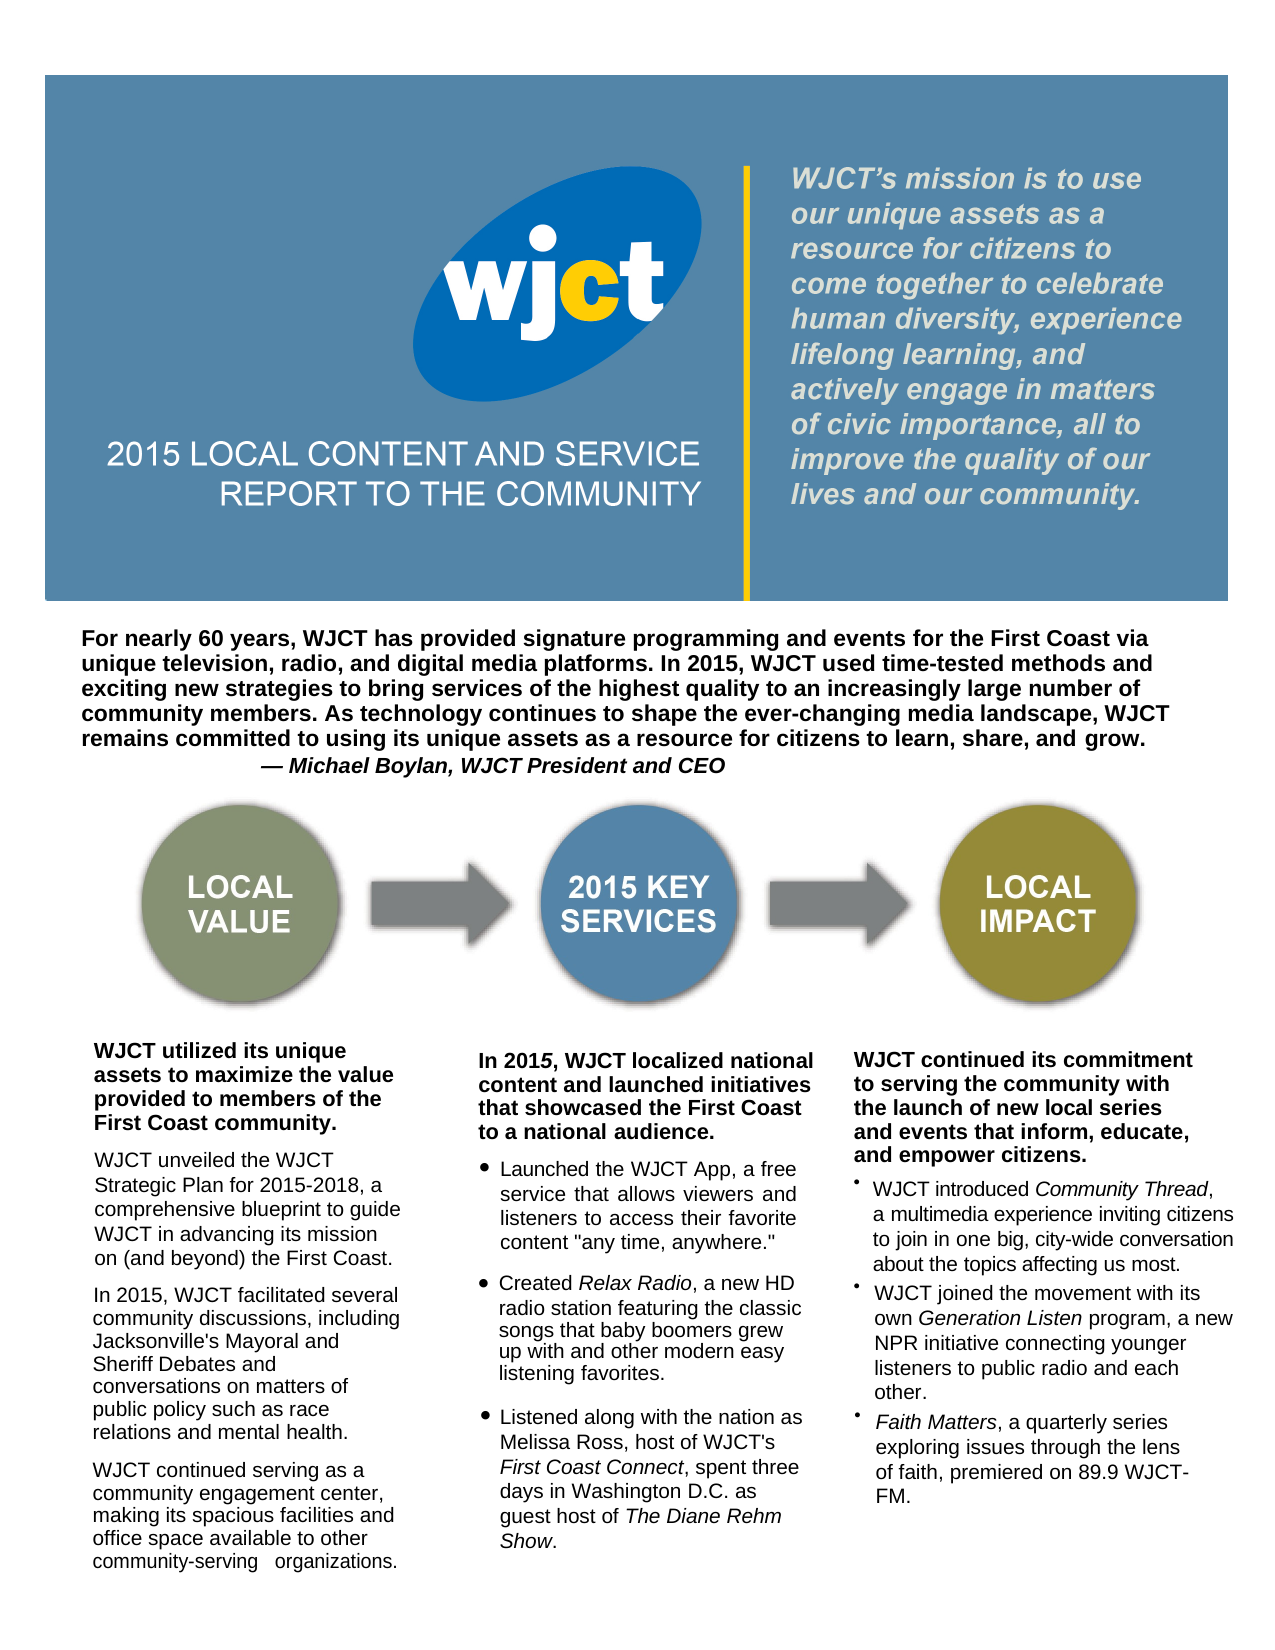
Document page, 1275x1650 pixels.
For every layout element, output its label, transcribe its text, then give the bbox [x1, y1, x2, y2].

subtitle In 2015, WJCT localized national content and launched initiatives that showcased the First Coast to a national audience. [478, 1049, 815, 1144]
list WJCT introduced Community Thread, [854, 1177, 1246, 1202]
list Listened along with the nation as Melissa Ross, host of WJCT's First Coast Connect, spent three days in Washington D.C. as guest host of The Diane Rehm Show. [481, 1404, 810, 1552]
text In 2015, WJCT facilitated several community discussions, including Jacksonville's Mayoral and Sheriff Debates and conversations on matters of public policy such as race relations and mental health. [92, 1285, 405, 1444]
text WJCT continued serving as a community engagement center, making its spacious facilities and office space available to other community-serving organizations. [92, 1459, 401, 1573]
picture [45, 75, 1228, 601]
text WJCT unveiled the WJCT Strategic Plan for 2015-2018, a comprehensive blueprint to guide WJCT in advancing its mission on (and beyond) the First Coast. [94, 1148, 405, 1270]
text — Michael Boylan, WJCT President and CEO [261, 753, 1221, 778]
subtitle WJCT continued its commitment to serving the community with the launch of new local series and events that inform, educate, and empower citizens. [854, 1049, 1195, 1168]
text a multimedia experience inviting citizens to join in one big, city-wide conversation about the topics affecting us most. [873, 1202, 1234, 1275]
subtitle For nearly 60 years, WJCT has provided signature programming and events for the First Coast via unique television, radio, and digital media platforms. In 2015, WJCT used time-tested methods and exciting new strategies to bring services of the highest quality to an increasingly large number of community members. As technology continues to shape the ever-changing media landscape, WJCT remains committed to using its unique assets as a resource for citizens to learn, share, and grow. [81, 626, 1221, 751]
list Created Relax Radio, a new HD radio station featuring the classic songs that baby boomers grew up with and other modern easy listening favorites. [479, 1273, 811, 1385]
list WJCT joined the movement with its own Generation Listen program, a new NPR initiative connecting younger listeners to public radio and each other. [854, 1281, 1235, 1404]
picture [47, 788, 1230, 1019]
list Faith Matters, a quarterly series exploring issues through the lens of faith, premiered on 89.9 WJCT-FM. [855, 1409, 1201, 1508]
subtitle WJCT utilized its unique assets to maximize the value provided to members of the First Coast community. [94, 1040, 396, 1136]
list Launched the WJCT App, a free service that allows viewers and listeners to access their favorite content "any time, anywhere." [480, 1157, 797, 1254]
